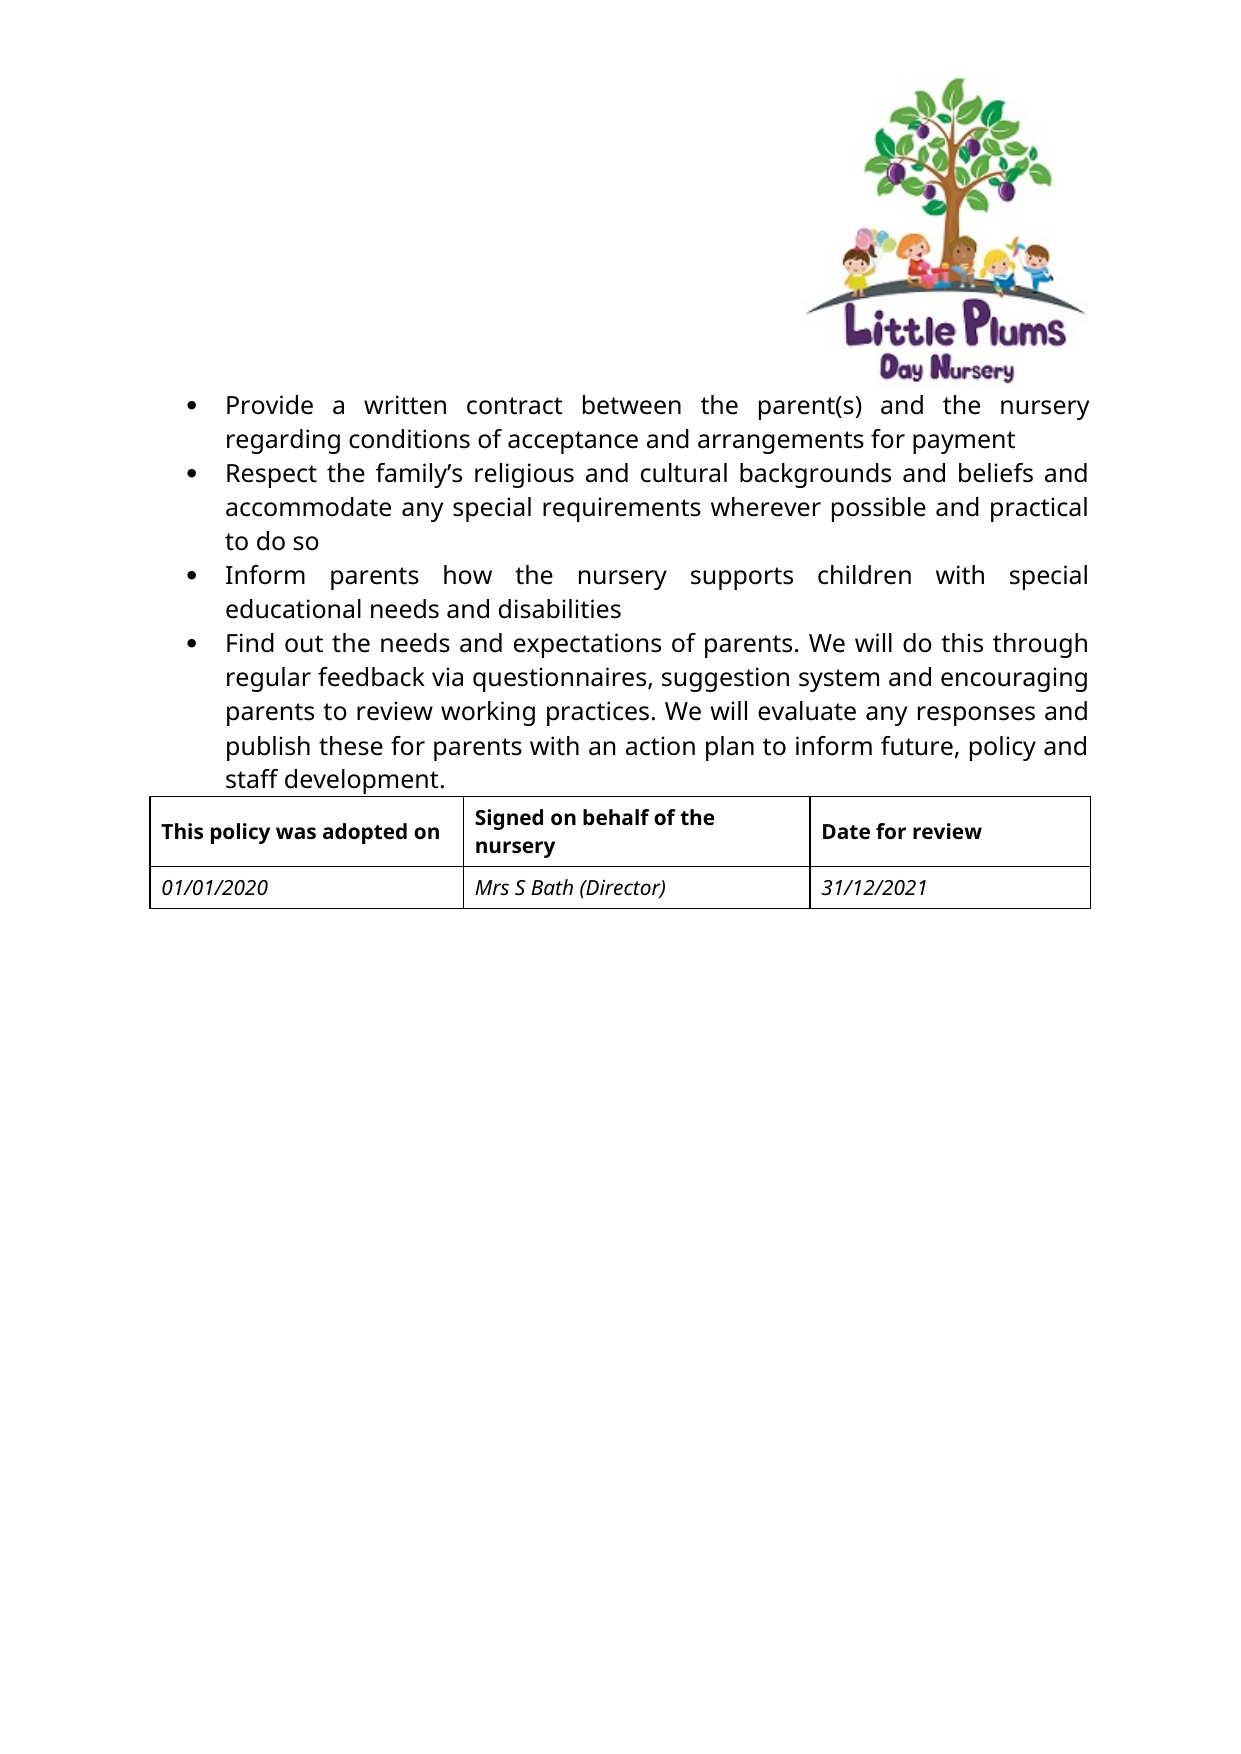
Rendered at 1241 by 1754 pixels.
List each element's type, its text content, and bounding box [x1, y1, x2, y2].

table_cell 01/01/2020 [151, 867, 463, 907]
table_cell 31/12/2021 [811, 867, 1090, 907]
list Provide a written contract between the parent(s) and the nursery regarding conditions of acceptance and arrangements for payment [187, 387, 1090, 456]
list Respect the family’s religious and cultural backgrounds and beliefs and accommodate any special requirements wherever possible and practical to do so [187, 456, 1090, 558]
list Inform parents how the nursery supports children with special educational needs and disabilities [187, 558, 1090, 626]
table_cell Mrs S Bath (Director) [464, 867, 809, 907]
table_header Signed on behalf of the nursery [464, 797, 809, 866]
list Find out the needs and expectations of parents. We will do this through regular feedback via questionnaires, suggestion system and encouraging parents to review working practices. We will evaluate any responses and publish these for parents with an action plan to inform future, policy and staff development. [187, 626, 1090, 796]
table_header Date for review [811, 797, 1090, 866]
picture [801, 75, 1091, 388]
table_header This policy was adopted on [151, 797, 463, 866]
